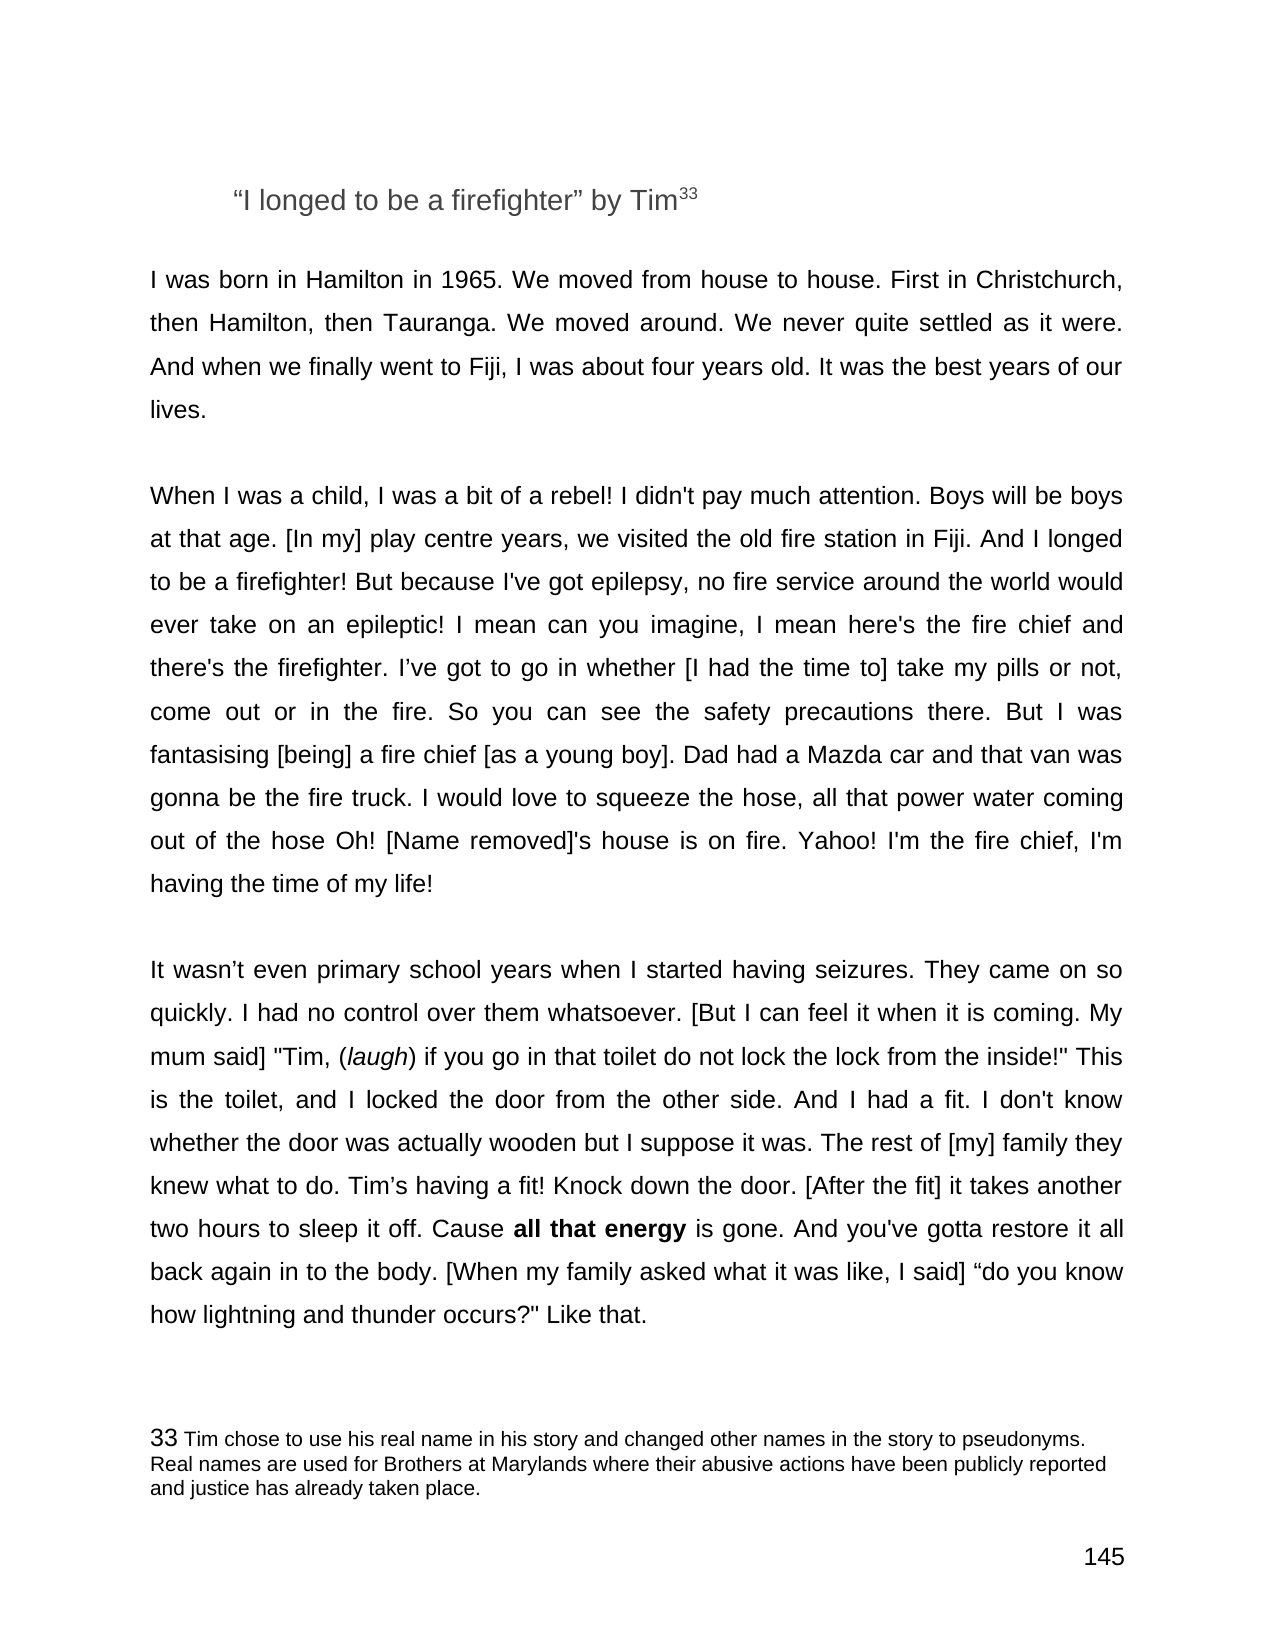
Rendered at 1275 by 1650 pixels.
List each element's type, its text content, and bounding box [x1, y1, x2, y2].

text It wasn’t even primary school years when I started having seizures. They came on so quickly. I had no control over them whatsoever. [But I can feel it when it is coming. My mum said] "Tim, (laugh) if you go in that toilet do not lock the lock from the inside!" This is the toilet, and I locked the door from the other side. And I had a fit. I don't know whether the door was actually wooden but I suppose it was. The rest of [my] family they knew what to do. Tim’s having a fit! Knock down the door. [After the fit] it takes another two hours to sleep it off. Cause all that energy is gone. And you've gotta restore it all back again in to the body. [When my family asked what it was like, I said] “do you know how lightning and thunder occurs?" Like that. [150, 955, 1125, 1329]
text When I was a child, I was a bit of a rebel! I didn't pay much attention. Boys will be boys at that age. [In my] play centre years, we visited the old fire station in Fiji. And I longed to be a firefighter! But because I've got epilepsy, no fire service around the world would ever take on an epileptic! I mean can you imagine, I mean here's the fire chief and there's the firefighter. I’ve got to go in whether [I had the time to] take my pills or not, come out or in the fire. So you can see the safety precautions there. But I was fantasising [being] a fire chief [as a young boy]. Dad had a Mazda car and that van was gonna be the fire truck. I would love to squeeze the hose, all that power water coming out of the hose Oh! [Name removed]'s house is on fire. Yahoo! I'm the fire chief, I'm having the time of my life! [150, 481, 1125, 898]
subtitle “I longed to be a firefighter” by Tim [225, 183, 1125, 217]
text I was born in Hamilton in 1965. We moved from house to house. First in Christchurch, then Hamilton, then Tauranga. We moved around. We never quite settled as it were. And when we finally went to Fiji, I was about four years old. It was the best years of our lives. [150, 265, 1125, 423]
